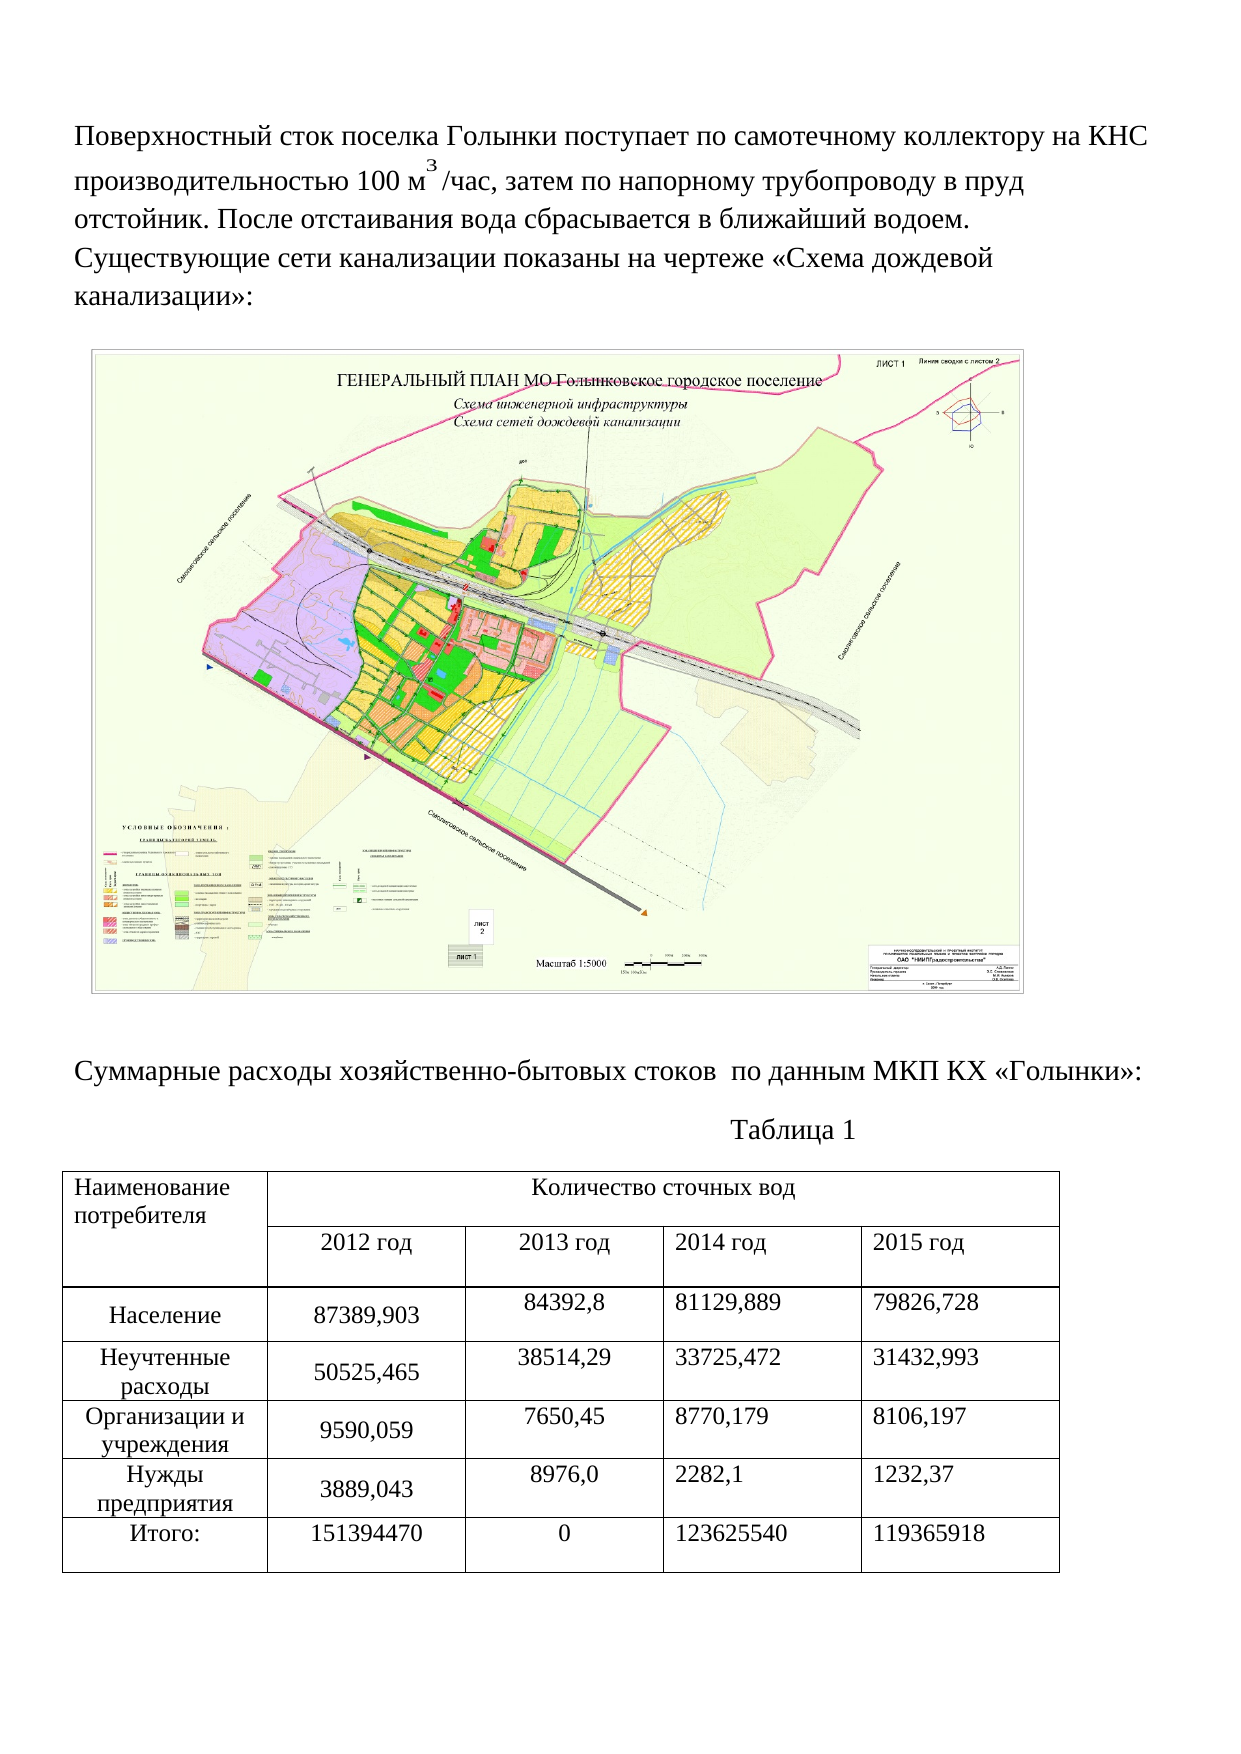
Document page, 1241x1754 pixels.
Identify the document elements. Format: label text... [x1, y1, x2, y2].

picture [73, 337, 1049, 1028]
table_cell 8770,179 [664, 1401, 861, 1458]
table_cell 1232,37 [862, 1459, 1059, 1517]
table_cell 8976,0 [466, 1459, 663, 1517]
table_cell 2282,1 [664, 1459, 861, 1517]
table_cell 2015 год [862, 1227, 1059, 1286]
table_cell 33725,472 [664, 1342, 861, 1400]
text Таблица 1 [74, 1112, 1152, 1146]
table_cell Население [63, 1288, 267, 1341]
table_cell 87389,903 [268, 1288, 465, 1341]
table_cell 50525,465 [268, 1342, 465, 1400]
table_cell 3889,043 [268, 1459, 465, 1517]
table_cell 8106,197 [862, 1401, 1059, 1458]
text Суммарные расходы хозяйственно-бытовых стоков по данным МКП КХ «Голынки»: [74, 1053, 1152, 1086]
table_cell Итого: [63, 1518, 267, 1572]
table_cell 7650,45 [466, 1401, 663, 1458]
table_cell Неучтенные расходы [63, 1342, 267, 1400]
table_cell 139533,54 [466, 1518, 663, 1572]
table_cell 2012 год [268, 1227, 465, 1286]
table_header Наименование потребителя [63, 1172, 267, 1286]
table_cell 120598,288 [862, 1518, 1059, 1572]
text Существующие сети канализации показаны на чертеже «Схема дождевой канализации»: [74, 240, 1152, 312]
table_cell 31432,993 [862, 1342, 1059, 1400]
table_header Количество сточных вод [268, 1172, 1059, 1226]
table_cell 151394,47 [268, 1518, 465, 1572]
table_cell 2013 год [466, 1227, 663, 1286]
table_cell 38514,29 [466, 1342, 663, 1400]
table_cell 125907,64 [664, 1518, 861, 1572]
table_cell 2014 год [664, 1227, 861, 1286]
table_cell 84392,8 [466, 1288, 663, 1341]
table_cell 9590,059 [268, 1401, 465, 1458]
table_cell Организации и учреждения [63, 1401, 267, 1458]
table_cell 81129,889 [664, 1288, 861, 1341]
text Поверхностный сток поселка Голынки поступает по самотечному коллектору на КНС производительностью 100 м/час, затем по напорному трубопроводу в пруд отстойник. После отстаивания вода сбрасывается в ближайший водоем. [74, 118, 1152, 235]
table_cell Нужды предприятия [63, 1459, 267, 1517]
table_cell 79826,728 [862, 1288, 1059, 1341]
